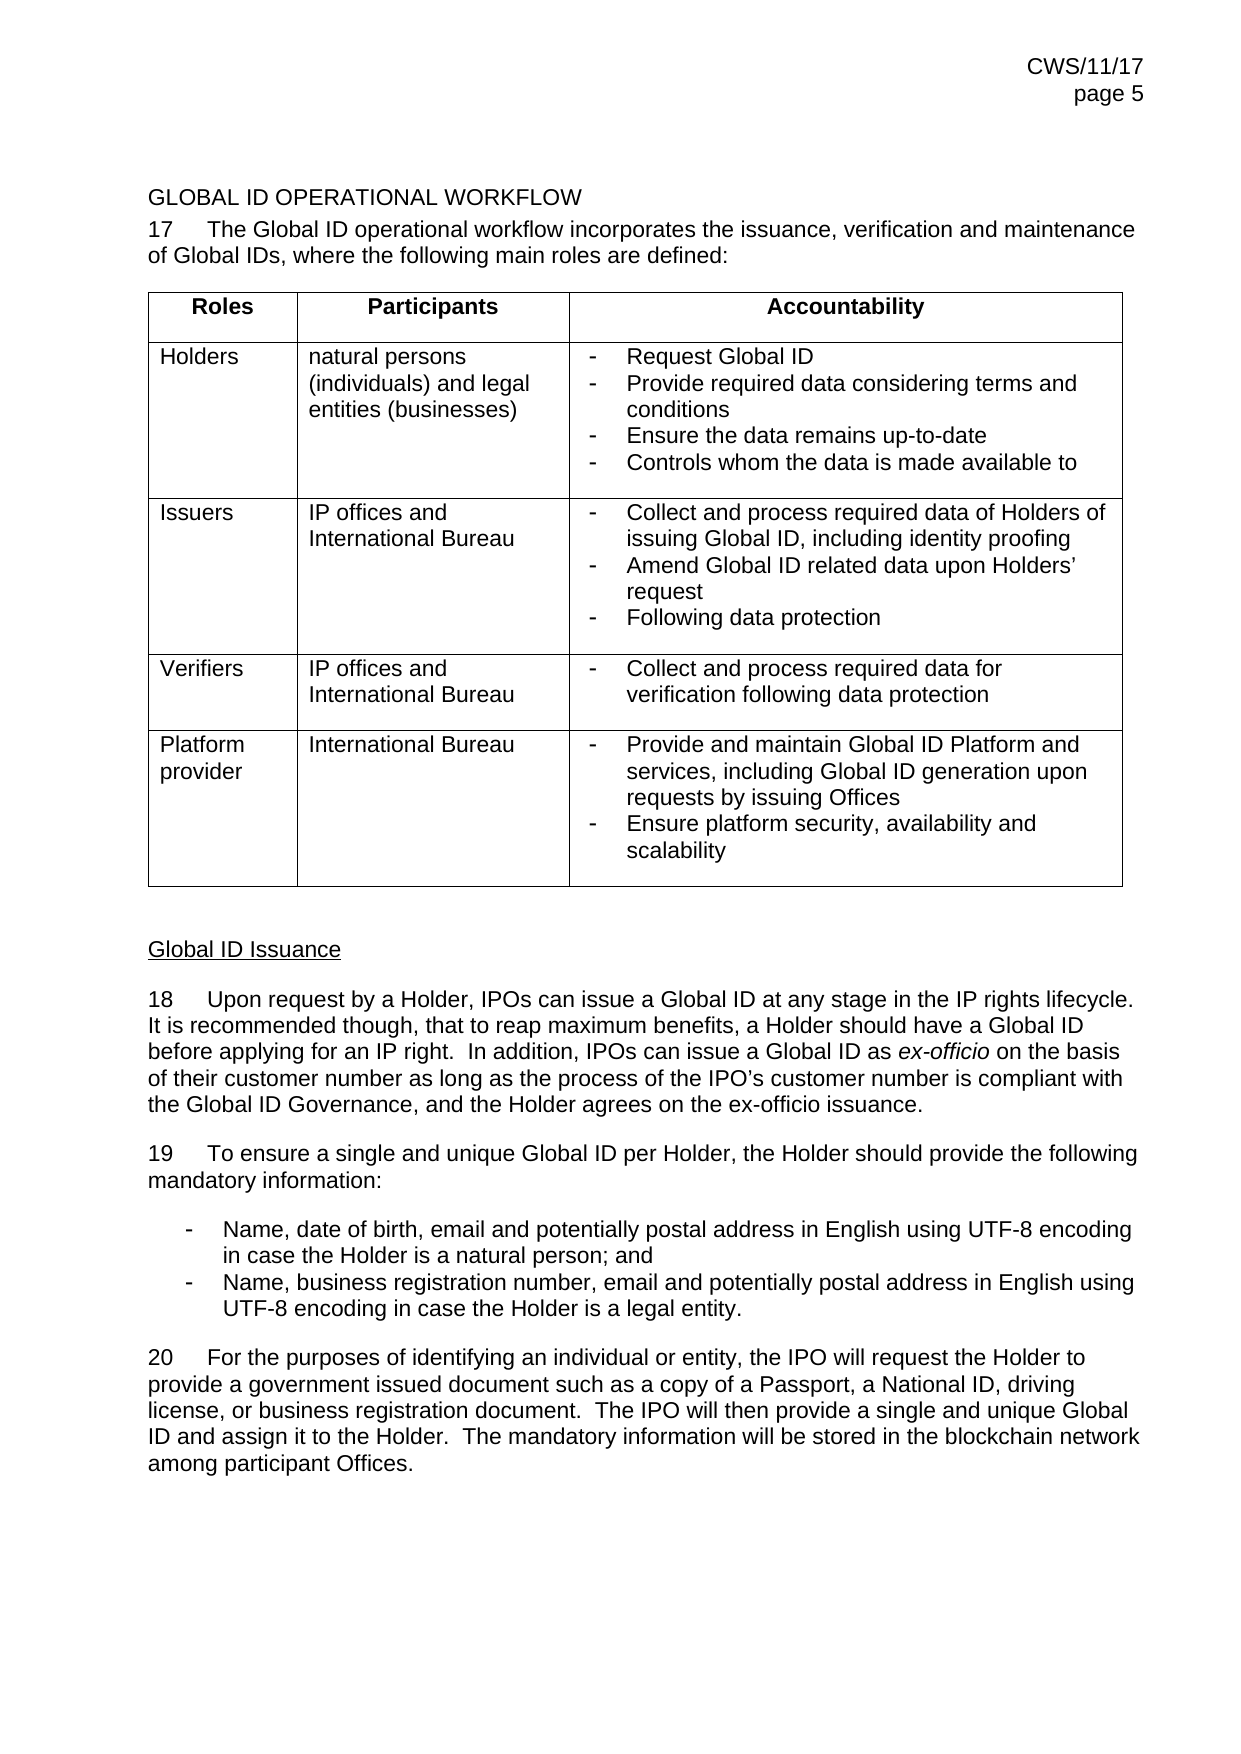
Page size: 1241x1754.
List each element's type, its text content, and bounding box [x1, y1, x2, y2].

table_cell Issuers [149, 499, 297, 653]
text For the purposes of identifying an individual or entity, the IPO will request the Holder to provide a government issued document such as a copy of a Passport, a National ID, driving license, or business registration document. The IPO will then provide a single and unique Global ID and assign it to the Holder. The mandatory information will be stored in the blockchain network among participant Offices. [148, 1344, 1144, 1476]
table_cell Provide and maintain Global ID Platform and services, including Global ID generation upon requests by issuing Offices Ensure platform security, availability and scalability [570, 731, 1122, 886]
text Global ID Issuance [148, 936, 1144, 963]
table_cell Holders [149, 343, 297, 498]
text The Global ID operational workflow incorporates the issuance, verification and maintenance of Global IDs, where the following main roles are defined: [148, 216, 1144, 269]
table_cell IP offices and International Bureau [298, 655, 569, 730]
text To ensure a single and unique Global ID per Holder, the Holder should provide the following mandatory information: [148, 1140, 1144, 1193]
table_cell Platform provider [149, 731, 297, 886]
list Name, business registration number, email and potentially postal address in English using UTF-8 encoding in case the Holder is a legal entity. [185, 1268, 1144, 1321]
table_header Roles [149, 293, 297, 342]
text Upon request by a Holder, IPOs can issue a Global ID at any stage in the IP rights lifecycle. It is recommended though, that to reap maximum benefits, a Holder should have a Global ID before applying for an IP right. In addition, IPOs can issue a Global ID as ex-officio on the basis of their customer number as long as the process of the IPO’s customer number is compliant with the Global ID Governance, and the Holder agrees on the ex-officio issuance. [148, 986, 1144, 1117]
table_header Accountability [570, 293, 1122, 342]
table_cell Request Global ID Provide required data considering terms and conditions Ensure the data remains up-to-date Controls whom the data is made available to [570, 343, 1122, 498]
table_cell Collect and process required data of Holders of issuing Global ID, including identity proofing Amend Global ID related data upon Holders’ request Following data protection [570, 499, 1122, 653]
table_cell IP offices and International Bureau [298, 499, 569, 653]
table_cell Verifiers [149, 655, 297, 730]
table_cell International Bureau [298, 731, 569, 886]
list Name, date of birth, email and potentially postal address in English using UTF-8 encoding in case the Holder is a natural person; and [185, 1216, 1144, 1268]
table_cell natural persons (individuals) and legal entities (businesses) [298, 343, 569, 498]
subtitle Global ID operational Workflow [148, 183, 1144, 210]
table_cell Collect and process required data for verification following data protection [570, 655, 1122, 730]
table_header Participants [298, 293, 569, 342]
